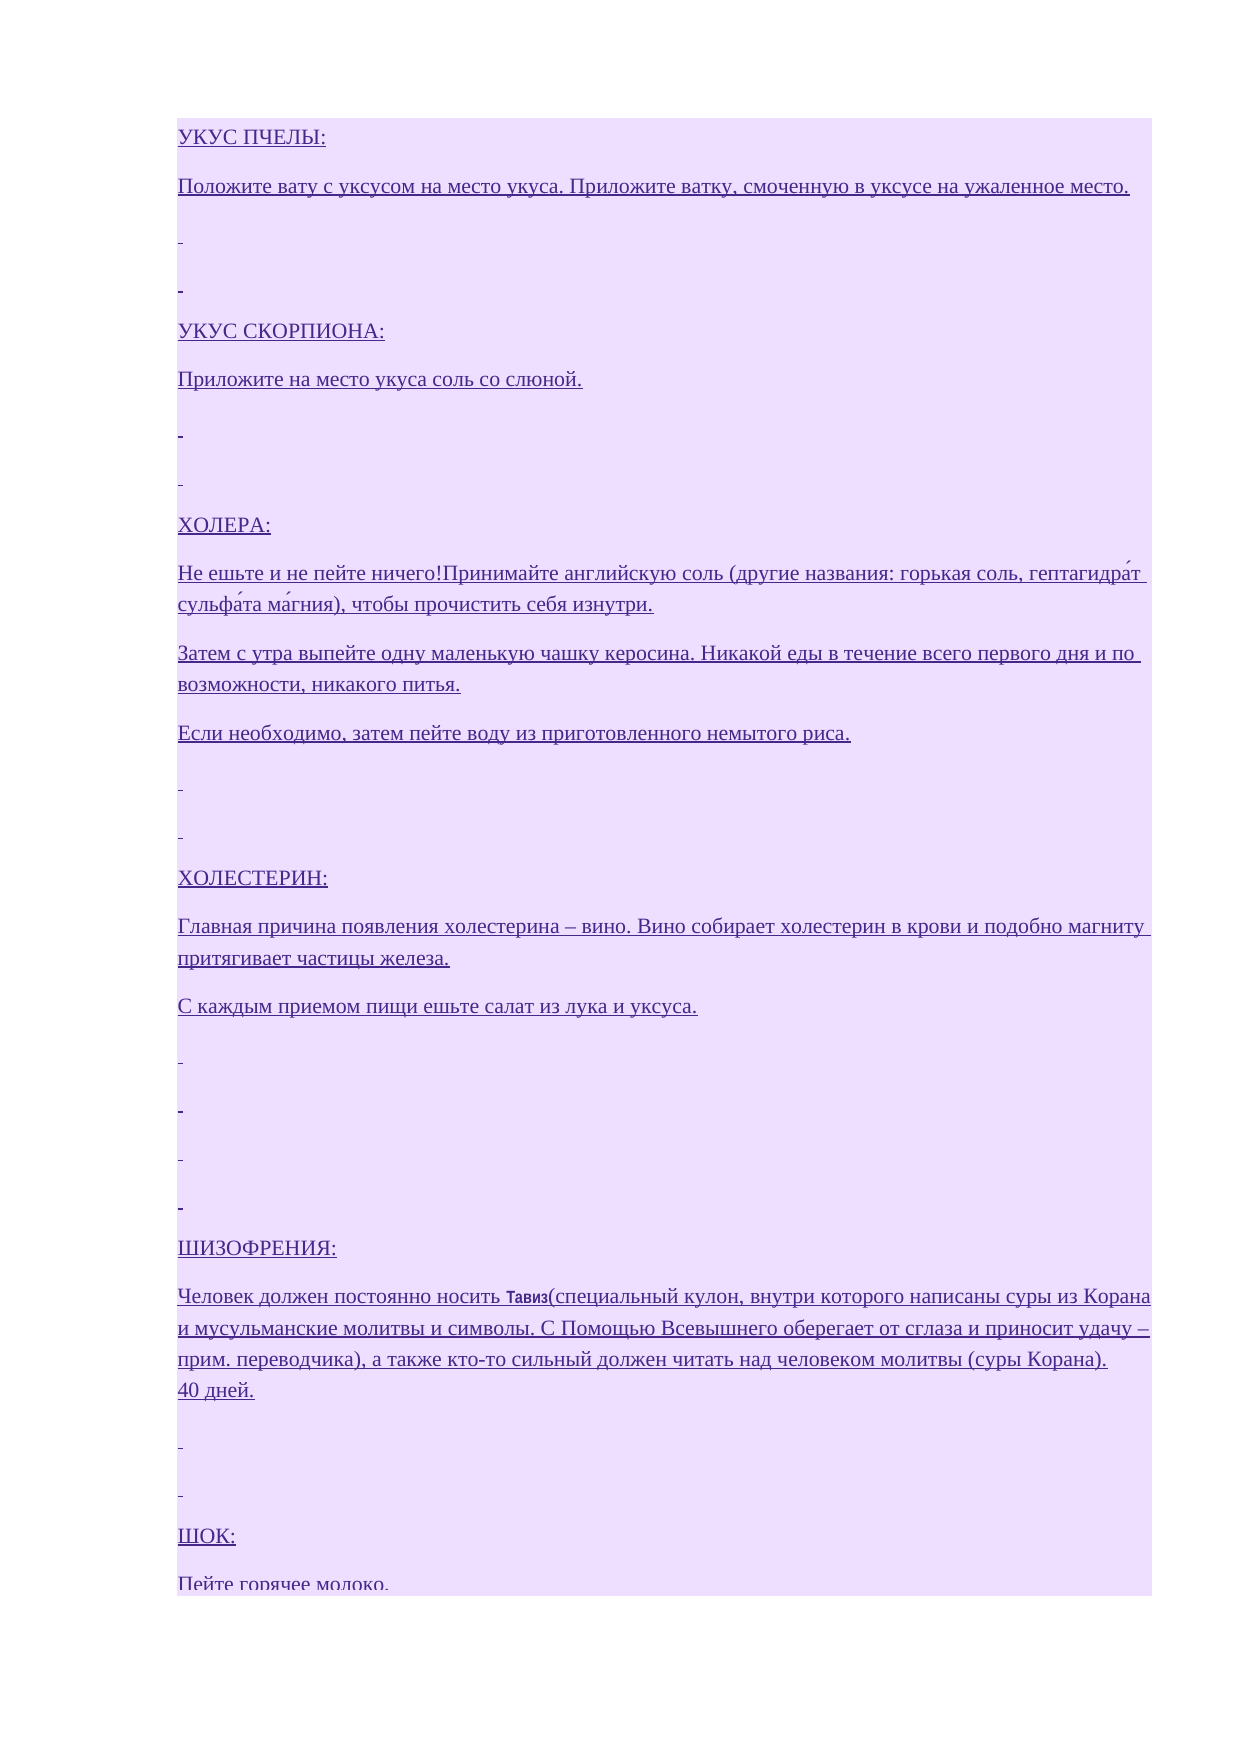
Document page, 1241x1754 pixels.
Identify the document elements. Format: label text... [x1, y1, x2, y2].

text ХОЛЕСТЕРИН: [177, 859, 1152, 890]
text Затем с утра выпейте одну маленькую чашку керосина. Никакой еды в течение всего первого дня и по возможности, никакого питья. [177, 634, 1152, 696]
text 40 дней. [177, 1371, 1152, 1402]
text УКУС СКОРПИОНА: [177, 312, 1152, 343]
text С каждым приемом пищи ешьте салат из лука и уксуса. [177, 987, 1152, 1018]
text УКУС ПЧЕЛЫ: [177, 118, 1152, 149]
text Пейте горячее молоко. [177, 1565, 1152, 1590]
text Не ешьте и не пейте ничего!Принимайте английскую соль (другие названия: горькая соль, гептагидра́т сульфа́та ма́гния), чтобы прочистить себя изнутри. [177, 554, 1152, 617]
text ШОК: [177, 1517, 1152, 1548]
text ХОЛЕРА: [177, 506, 1152, 537]
text ШИЗОФРЕНИЯ: [177, 1229, 1152, 1260]
text Главная причина появления холестерина – вино. Вино собирает холестерин в крови и подобно магниту притягивает частицы железа. [177, 907, 1152, 970]
text Если необходимо, затем пейте воду из приготовленного немытого риса. [177, 713, 1152, 745]
text Приложите на место укуса соль со слюной. [177, 360, 1152, 392]
text Человек должен постоянно носить Тавиз(специальный кулон, внутри которого написаны суры из Корана и мусульманские молитвы и символы. С Помощью Всевышнего оберегает от сглаза и приносит удачу – прим. переводчика), а также кто-то сильный должен читать над человеком молитвы (суры Корана). [177, 1277, 1152, 1371]
text Положите вату с уксусом на место укуса. Приложите ватку, смоченную в уксусе на ужаленное место. [177, 167, 1152, 198]
